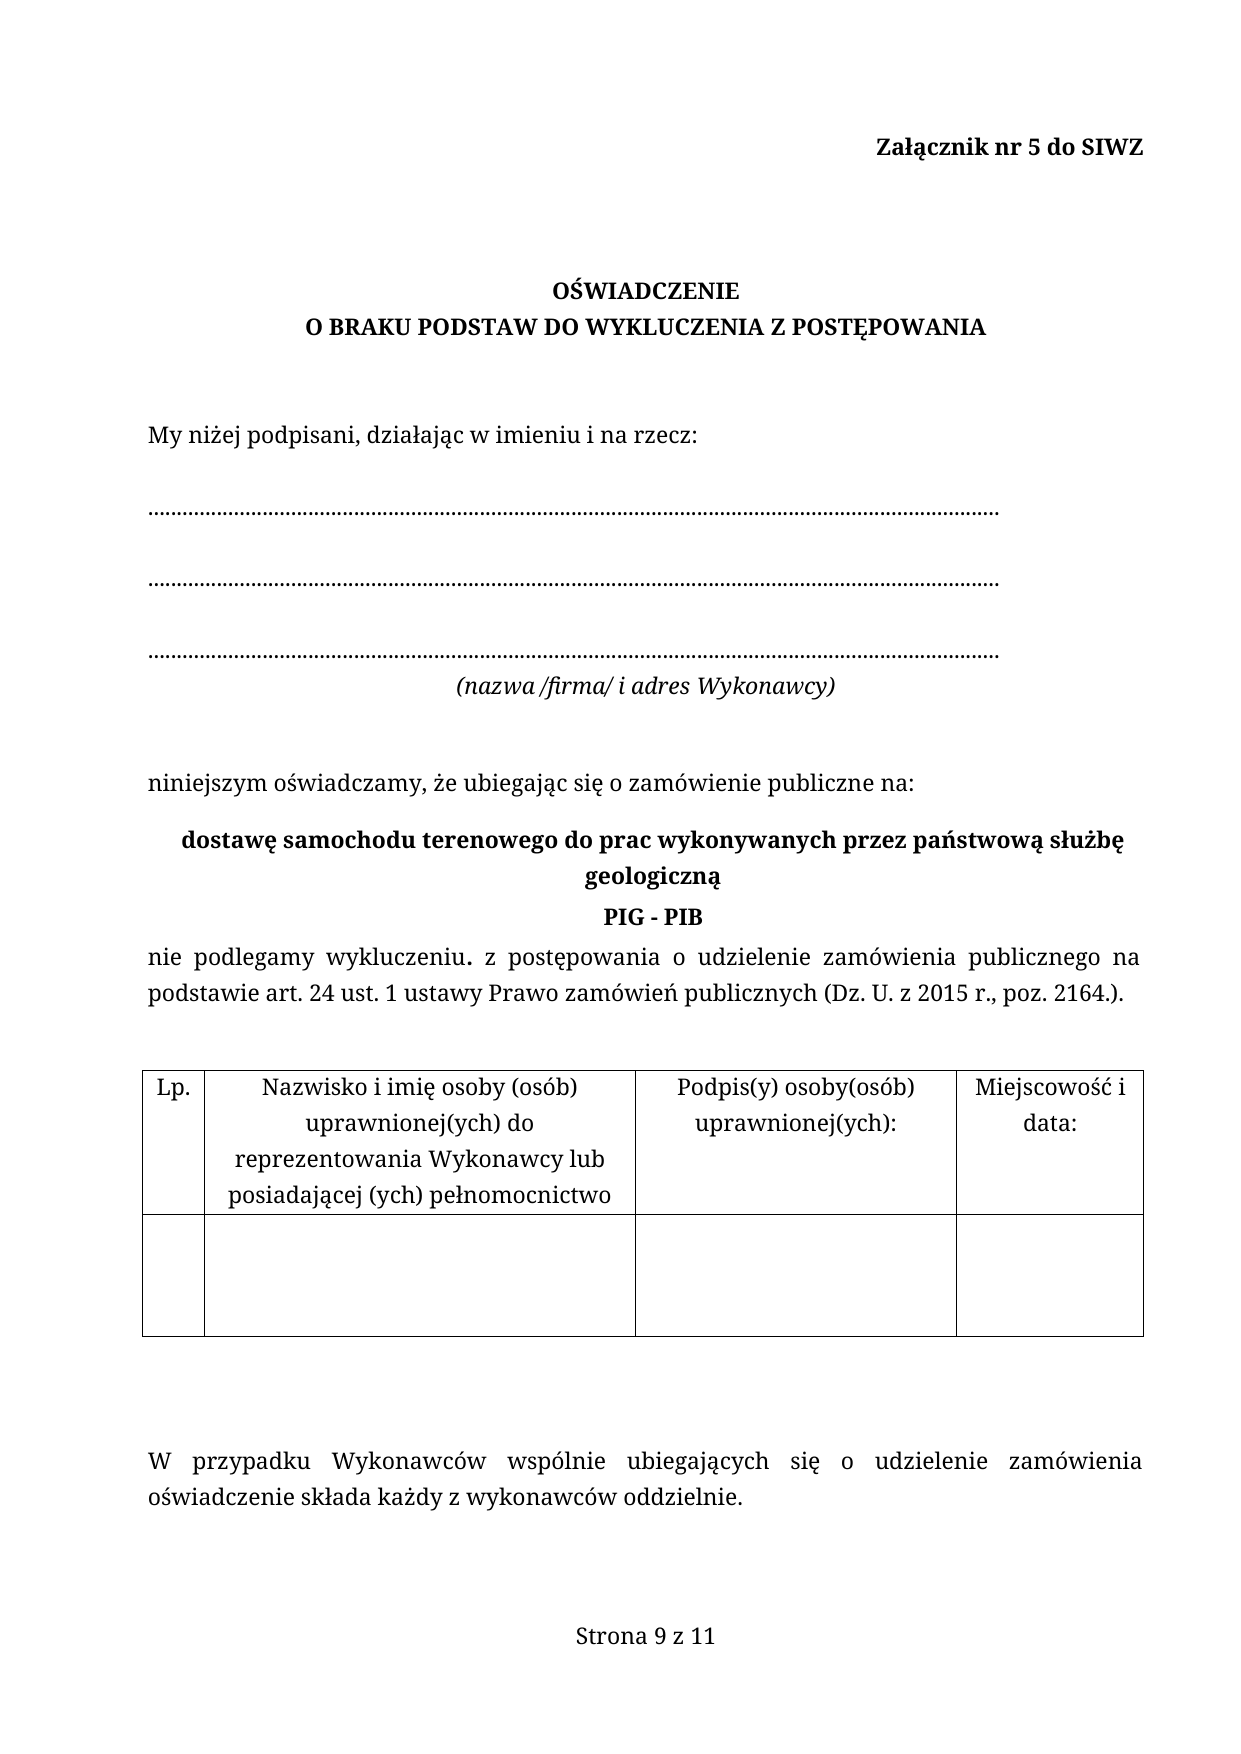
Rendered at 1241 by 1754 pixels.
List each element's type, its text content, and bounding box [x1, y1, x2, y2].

text Załącznik nr 5 do SIWZ [148, 131, 1144, 162]
text ..................................................................................................................................................... [148, 490, 1144, 522]
text niniejszym oświadczamy, że ubiegając się o zamówienie publiczne na: [148, 767, 1141, 798]
table_cell [143, 1215, 204, 1336]
text (nazwa /firma/ i adres Wykonawcy) [148, 670, 1144, 701]
text dostawę samochodu terenowego do prac wykonywanych przez państwową służbę geologiczną [162, 824, 1144, 891]
text ..................................................................................................................................................... [148, 634, 1144, 665]
text W przypadku Wykonawców wspólnie ubiegających się o udzielenie zamówienia oświadczenie składa każdy z wykonawców oddzielnie. [148, 1445, 1144, 1512]
text OŚWIADCZENIE [148, 275, 1144, 306]
table_header Podpis(y) osoby(osób) uprawnionej(ych): [636, 1071, 956, 1214]
table_header Lp. [143, 1071, 204, 1214]
table_cell [636, 1215, 956, 1336]
table_header Miejscowość i data: [957, 1071, 1143, 1214]
text nie podlegamy wykluczeniu. z postępowania o udzielenie zamówienia publicznego na podstawie art. 24 ust. 1 ustawy Prawo zamówień publicznych (Dz. U. z 2015 r., poz. 2164.). [148, 941, 1141, 1008]
table_header Nazwisko i imię osoby (osób) uprawnionej(ych) do reprezentowania Wykonawcy lub posiadającej (ych) pełnomocnictwo [205, 1071, 635, 1214]
text ..................................................................................................................................................... [148, 562, 1144, 593]
table_cell [205, 1215, 635, 1336]
text O BRAKU PODSTAW DO WYKLUCZENIA Z POSTĘPOWANIA [148, 311, 1144, 342]
table_cell [957, 1215, 1143, 1336]
text PIG - PIB [162, 901, 1144, 932]
text My niżej podpisani, działając w imieniu i na rzecz: [148, 418, 1144, 450]
